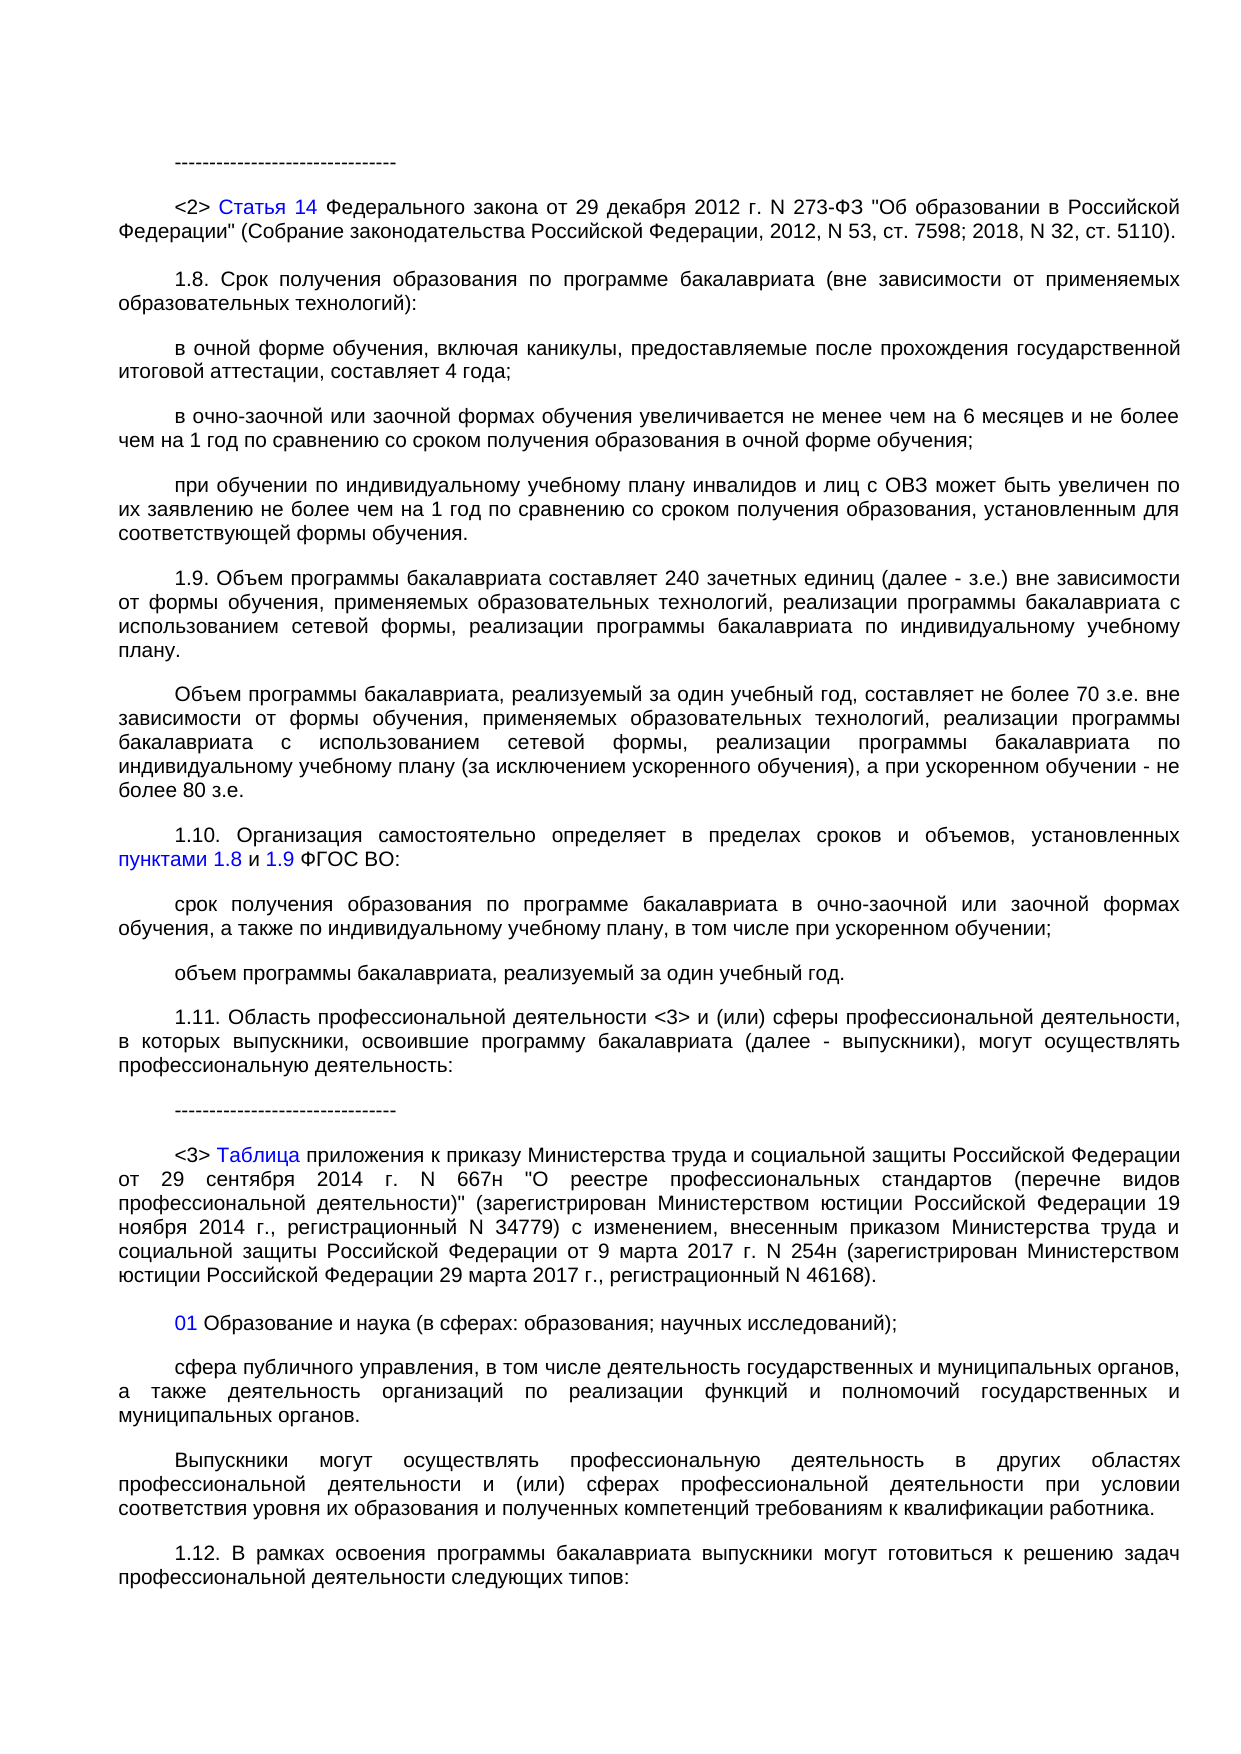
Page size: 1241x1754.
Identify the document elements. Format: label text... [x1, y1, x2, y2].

text при обучении по индивидуальному учебному плану инвалидов и лиц с ОВЗ может быть увеличен по их заявлению не более чем на 1 год по сравнению со сроком получения образования, установленным для соответствующей формы обучения. [118, 473, 1181, 545]
text -------------------------------- [118, 1098, 1181, 1122]
text сфера публичного управления, в том числе деятельность государственных и муниципальных органов, а также деятельность организаций по реализации функций и полномочий государственных и муниципальных органов. [118, 1355, 1181, 1427]
text <3> Таблица приложения к приказу Министерства труда и социальной защиты Российской Федерации от 29 сентября 2014 г. N 667н "О реестре профессиональных стандартов (перечне видов профессиональной деятельности)" (зарегистрирован Министерством юстиции Российской Федерации 19 ноября 2014 г., регистрационный N 34779) с изменением, внесенным приказом Министерства труда и социальной защиты Российской Федерации от 9 марта 2017 г. N 254н (зарегистрирован Министерством юстиции Российской Федерации 29 марта 2017 г., регистрационный N 46168). [118, 1143, 1181, 1286]
text 1.9. Объем программы бакалавриата составляет 240 зачетных единиц (далее - з.е.) вне зависимости от формы обучения, применяемых образовательных технологий, реализации программы бакалавриата с использованием сетевой формы, реализации программы бакалавриата по индивидуальному учебному плану. [118, 566, 1181, 661]
text Выпускники могут осуществлять профессиональную деятельность в других областях профессиональной деятельности и (или) сферах профессиональной деятельности при условии соответствия уровня их образования и полученных компетенций требованиям к квалификации работника. [118, 1448, 1181, 1520]
text 1.8. Срок получения образования по программе бакалавриата (вне зависимости от применяемых образовательных технологий): [118, 267, 1181, 314]
text -------------------------------- [118, 150, 1181, 174]
text объем программы бакалавриата, реализуемый за один учебный год. [118, 960, 1181, 984]
text Объем программы бакалавриата, реализуемый за один учебный год, составляет не более 70 з.е. вне зависимости от формы обучения, применяемых образовательных технологий, реализации программы бакалавриата с использованием сетевой формы, реализации программы бакалавриата по индивидуальному учебному плану (за исключением ускоренного обучения), а при ускоренном обучении - не более 80 з.е. [118, 682, 1181, 802]
text в очной форме обучения, включая каникулы, предоставляемые после прохождения государственной итоговой аттестации, составляет 4 года; [118, 335, 1181, 383]
text в очно-заочной или заочной формах обучения увеличивается не менее чем на 6 месяцев и не более чем на 1 год по сравнению со сроком получения образования в очной форме обучения; [118, 404, 1181, 452]
text 1.10. Организация самостоятельно определяет в пределах сроков и объемов, установленных пунктами 1.8 и 1.9 ФГОС ВО: [118, 823, 1181, 871]
text <2> Статья 14 Федерального закона от 29 декабря 2012 г. N 273-ФЗ "Об образовании в Российской Федерации" (Собрание законодательства Российской Федерации, 2012, N 53, ст. 7598; 2018, N 32, ст. 5110). [118, 195, 1181, 243]
text 1.11. Область профессиональной деятельности <3> и (или) сферы профессиональной деятельности, в которых выпускники, освоившие программу бакалавриата (далее - выпускники), могут осуществлять профессиональную деятельность: [118, 1005, 1181, 1077]
text 1.12. В рамках освоения программы бакалавриата выпускники могут готовиться к решению задач профессиональной деятельности следующих типов: [118, 1541, 1181, 1588]
text 01 Образование и наука (в сферах: образования; научных исследований); [118, 1310, 1181, 1334]
text срок получения образования по программе бакалавриата в очно-заочной или заочной формах обучения, а также по индивидуальному учебному плану, в том числе при ускоренном обучении; [118, 892, 1181, 939]
